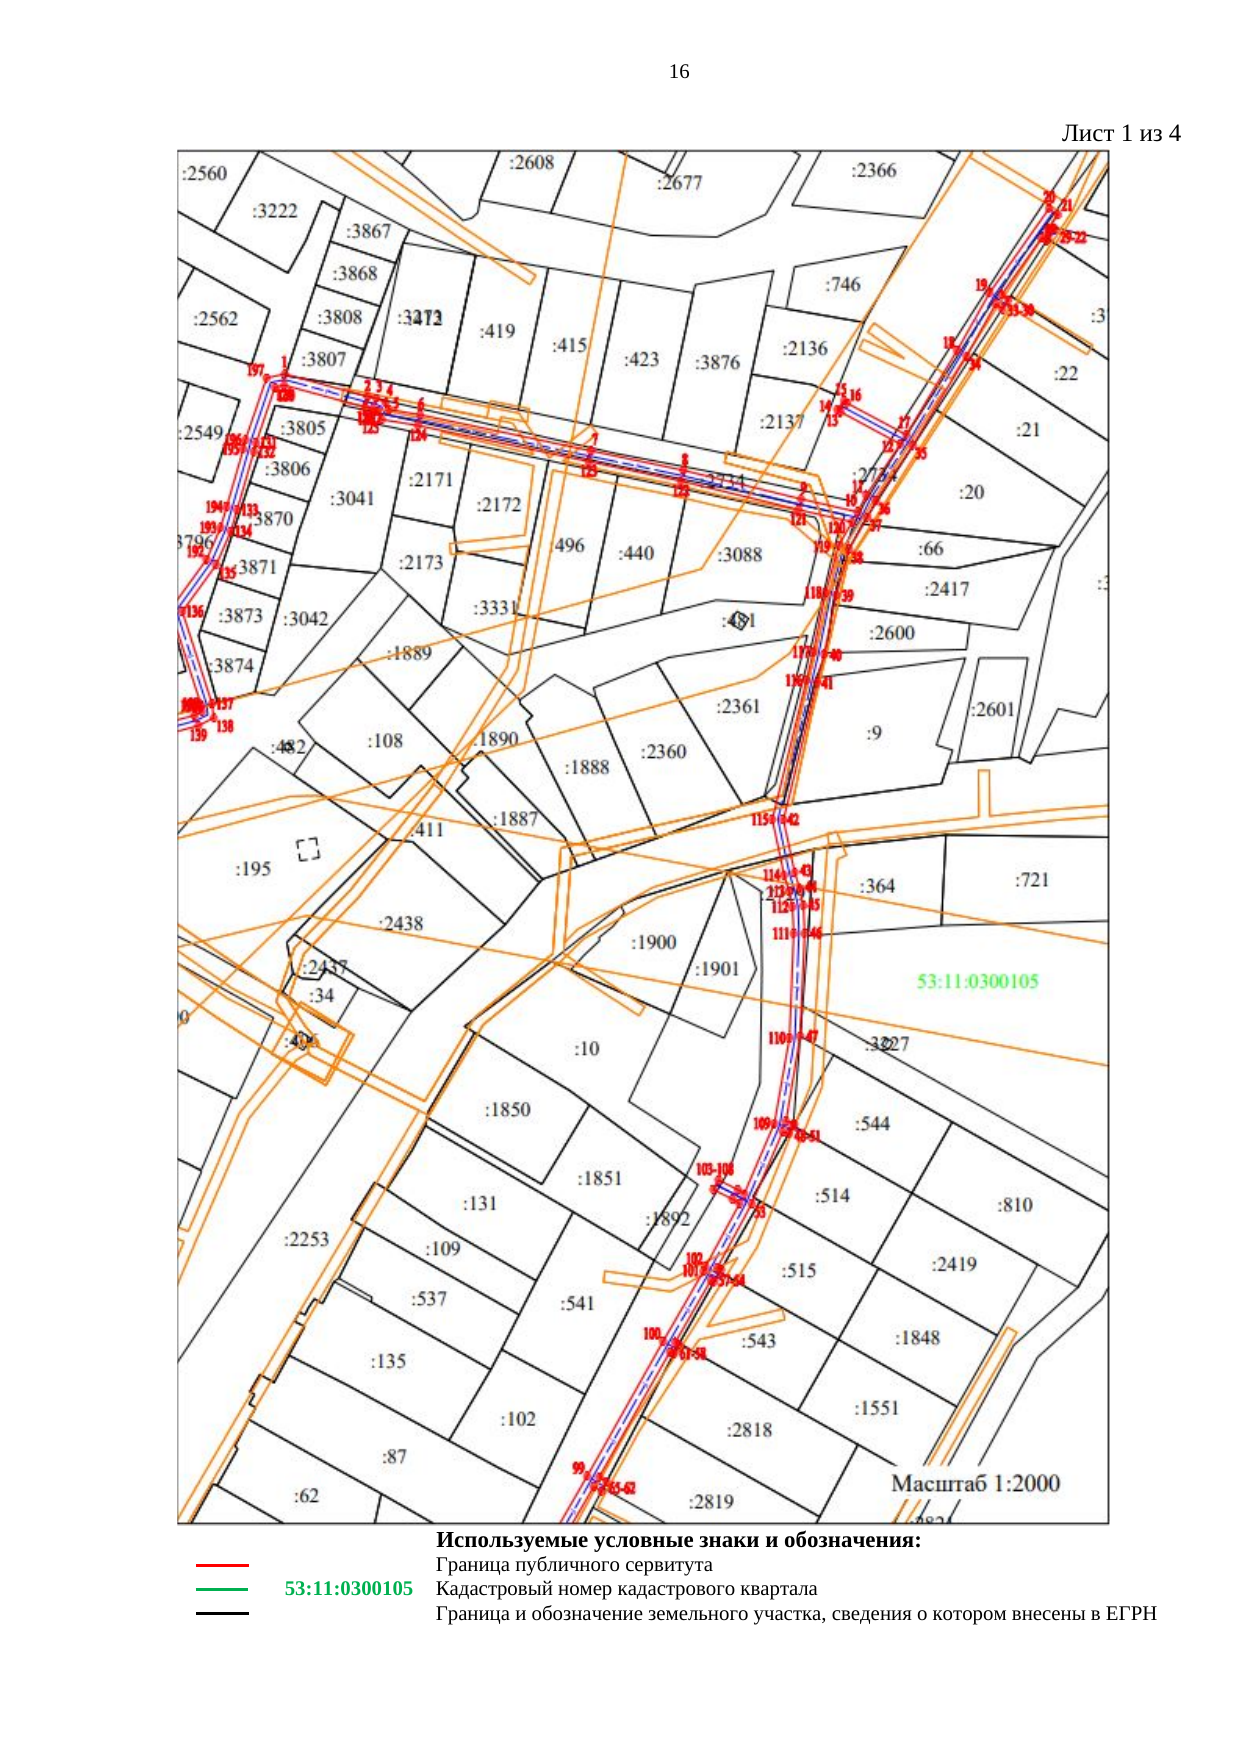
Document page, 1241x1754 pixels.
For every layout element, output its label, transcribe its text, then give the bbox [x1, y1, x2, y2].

table_cell [177, 1600, 424, 1624]
table_cell Кадастровый номер кадастрового квартала [424, 1576, 1181, 1600]
picture [177, 149, 1110, 1526]
table_cell 53:11:0300105 [177, 1576, 424, 1600]
text Лист 1 из 4 [177, 118, 1181, 147]
table_cell Граница и обозначение земельного участка, сведения о котором внесены в ЕГРН [424, 1600, 1181, 1624]
table_header Граница публичного сервитута [424, 1552, 1181, 1576]
table_header [177, 1552, 424, 1576]
